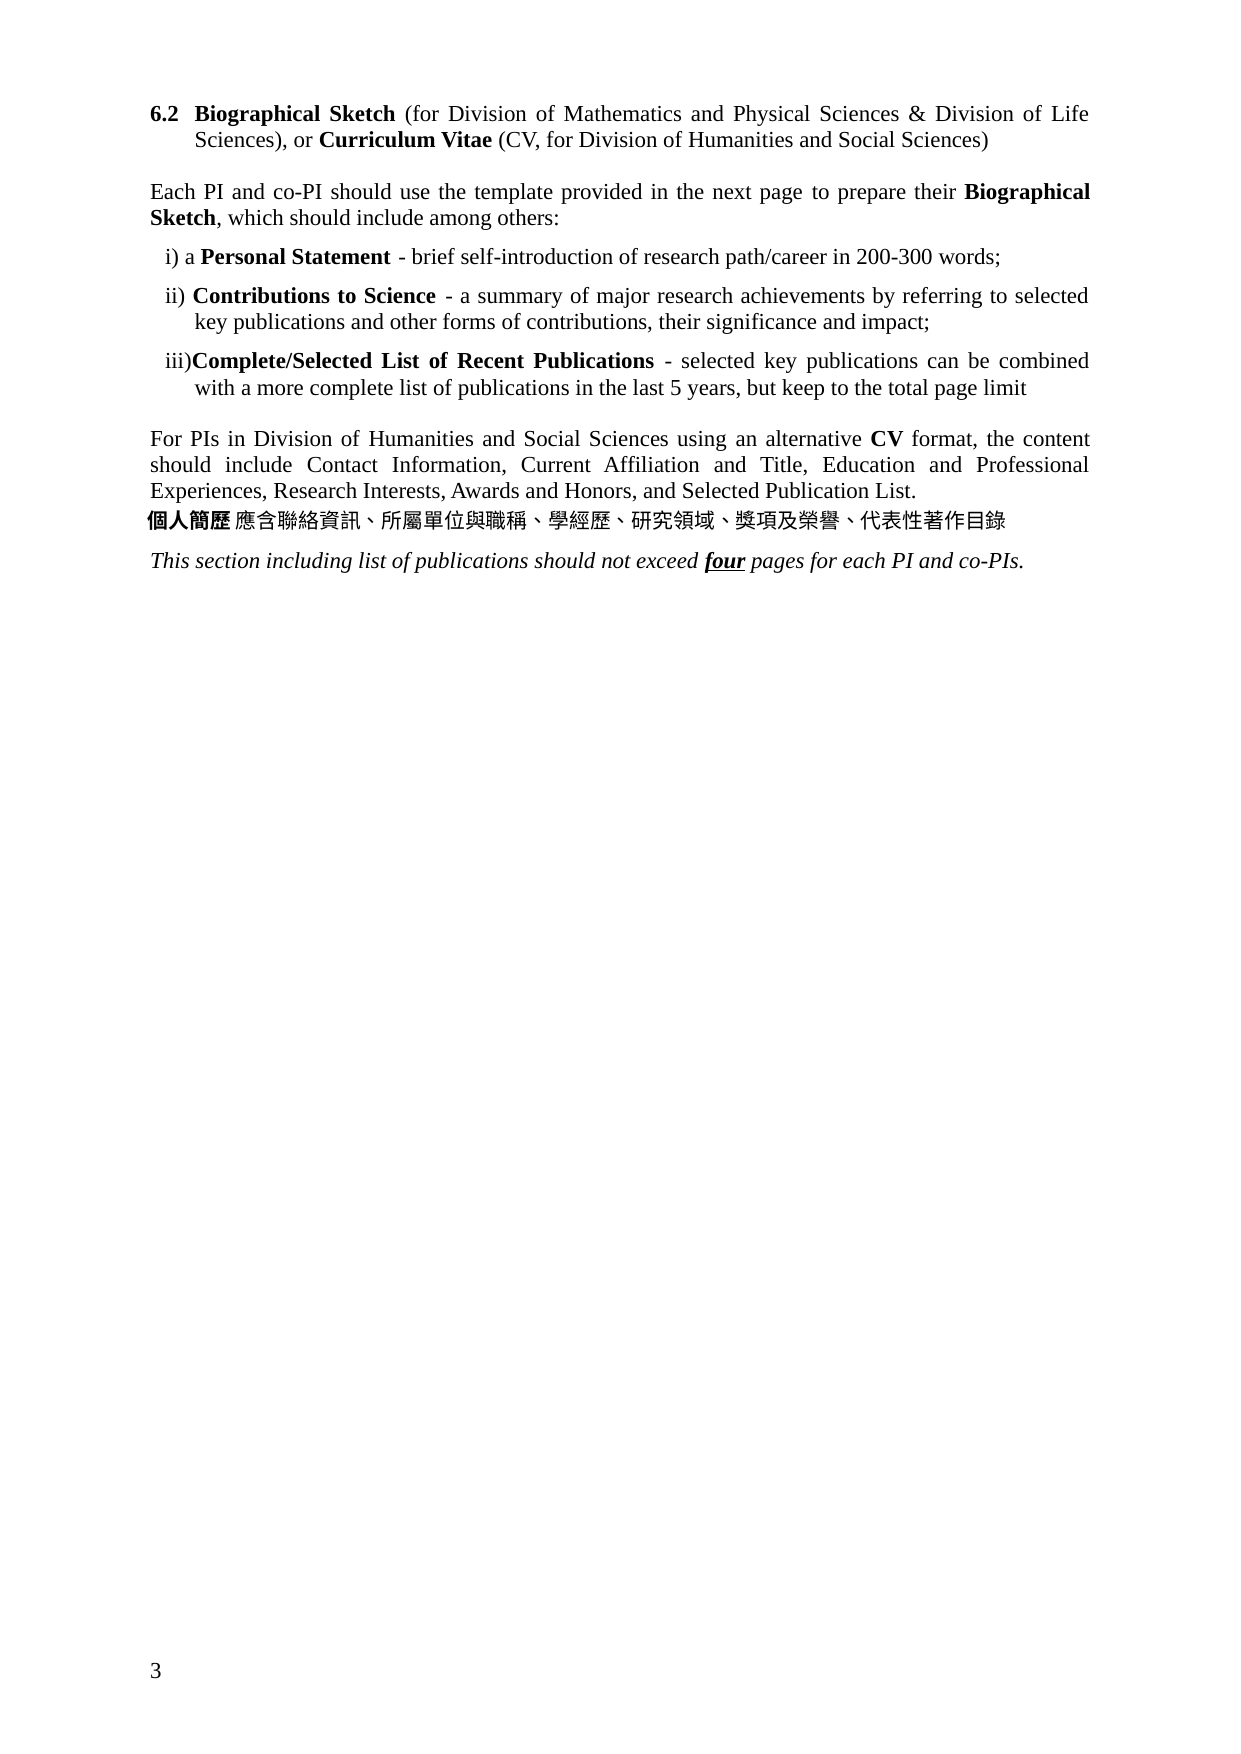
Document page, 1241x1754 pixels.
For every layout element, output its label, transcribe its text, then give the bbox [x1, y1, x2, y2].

text This section including list of publications should not exceed four pages for each PI and co-PIs. [150, 547, 1090, 573]
text For PIs in Division of Humanities and Social Sciences using an alternative CV format, the content should include Contact Information, Current Affiliation and Title, Education and Professional Experiences, Research Interests, Awards and Honors, and Selected Publication List. [150, 425, 1090, 504]
text 6.2 Biographical Sketch (for Division of Mathematics and Physical Sciences & Division of Life Sciences), or Curriculum Vitae (CV, for Division of Humanities and Social Sciences) [150, 100, 1090, 153]
text 個人簡歷 應含聯絡資訊、所屬單位與職稱、學經歷、研究領域、獎項及榮譽、代表性著作目錄 [120, 504, 1090, 534]
text Each PI and co-PI should use the template provided in the next page to prepare their Biographical Sketch, which should include among others: [150, 178, 1090, 231]
text ii) Contributions to Science - a summary of major research achievements by referring to selected key publications and other forms of contributions, their significance and impact; [165, 282, 1090, 335]
text iii)Complete/Selected List of Recent Publications - selected key publications can be combined with a more complete list of publications in the last 5 years, but keep to the total page limit [165, 347, 1090, 400]
text i) a Personal Statement - brief self-introduction of research path/career in 200-300 words; [165, 243, 1090, 269]
